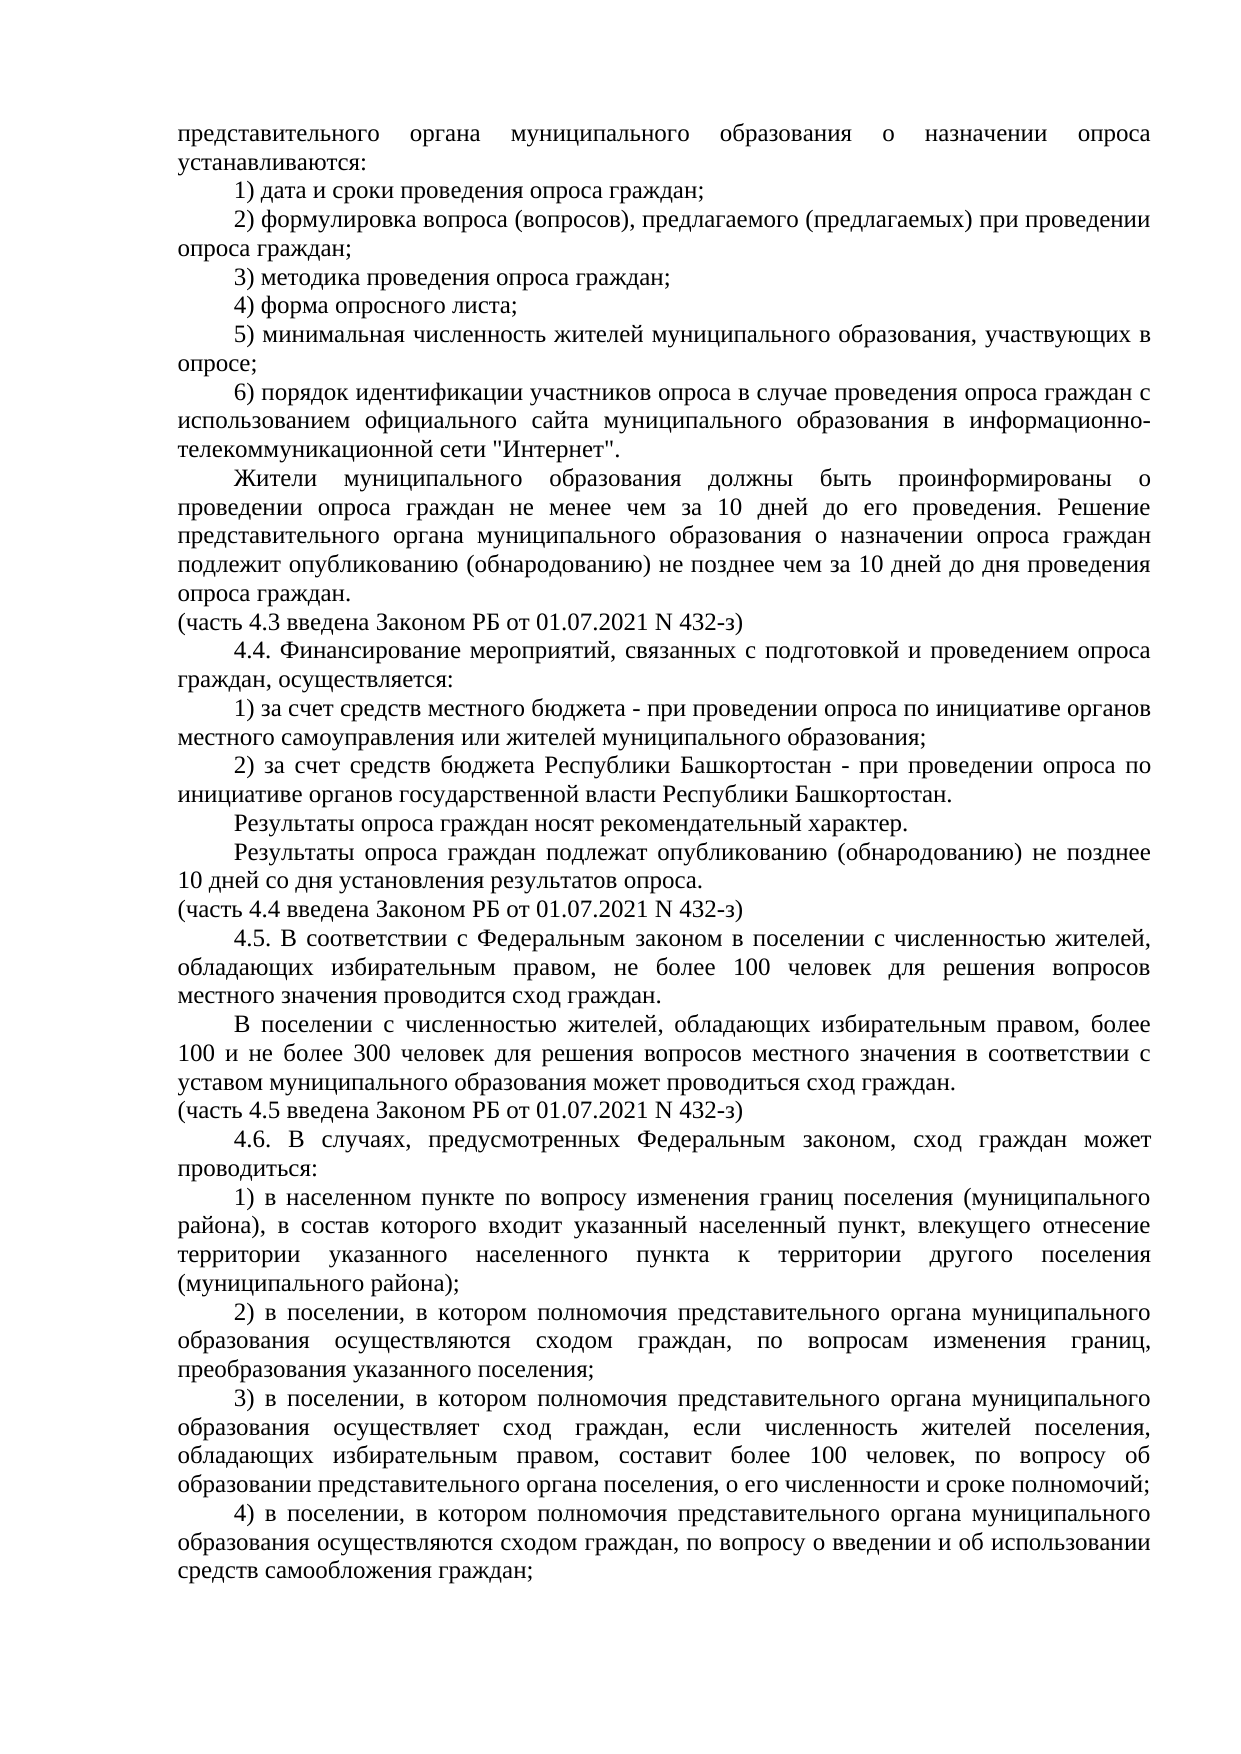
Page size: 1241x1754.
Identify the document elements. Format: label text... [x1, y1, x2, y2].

text 3) методика проведения опроса граждан; [177, 262, 1152, 291]
text Жители муниципального образования должны быть проинформированы о проведении опроса граждан не менее чем за 10 дней до его проведения. Решение представительного органа муниципального образования о назначении опроса граждан подлежит опубликованию (обнародованию) не позднее чем за 10 дней до дня проведения опроса граждан. [177, 463, 1152, 607]
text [177, 118, 1152, 176]
text 2) за счет средств бюджета Республики Башкортостан - при проведении опроса по инициативе органов государственной власти Республики Башкортостан. [177, 751, 1152, 808]
text 1) в населенном пункте по вопросу изменения границ поселения (муниципального района), в состав которого входит указанный населенный пункт, влекущего отнесение территории указанного населенного пункта к территории другого поселения (муниципального района); [177, 1182, 1152, 1297]
text (часть 4.3 введена Законом РБ от 01.07.2021 N 432-з) [177, 607, 1152, 636]
text 4) форма опросного листа; [177, 291, 1152, 319]
text 2) в поселении, в котором полномочия представительного органа муниципального образования осуществляются сходом граждан, по вопросам изменения границ, преобразования указанного поселения; [177, 1297, 1152, 1383]
text 2) формулировка вопроса (вопросов), предлагаемого (предлагаемых) при проведении опроса граждан; [177, 204, 1152, 262]
text 4.6. В случаях, предусмотренных Федеральным законом, сход граждан может проводиться: [177, 1124, 1152, 1182]
text 1) за счет средств местного бюджета - при проведении опроса по инициативе органов местного самоуправления или жителей муниципального образования; [177, 693, 1152, 751]
text В поселении с численностью жителей, обладающих избирательным правом, более 100 и не более 300 человек для решения вопросов местного значения в соответствии с уставом муниципального образования может проводиться сход граждан. [177, 1009, 1152, 1096]
text 4.4. Финансирование мероприятий, связанных с подготовкой и проведением опроса граждан, осуществляется: [177, 636, 1152, 693]
text Результаты опроса граждан носят рекомендательный характер. [177, 808, 1152, 837]
text (часть 4.5 введена Законом РБ от 01.07.2021 N 432-з) [177, 1096, 1152, 1124]
text Результаты опроса граждан подлежат опубликованию (обнародованию) не позднее 10 дней со дня установления результатов опроса. [177, 837, 1152, 894]
text (часть 4.4 введена Законом РБ от 01.07.2021 N 432-з) [177, 894, 1152, 923]
text 4) в поселении, в котором полномочия представительного органа муниципального образования осуществляются сходом граждан, по вопросу о введении и об использовании средств самообложения граждан; [177, 1498, 1152, 1584]
text 5) минимальная численность жителей муниципального образования, участвующих в опросе; [177, 319, 1152, 377]
text 3) в поселении, в котором полномочия представительного органа муниципального образования осуществляет сход граждан, если численность жителей поселения, обладающих избирательным правом, составит более 100 человек, по вопросу об образовании представительного органа поселения, о его численности и сроке полномочий; [177, 1383, 1152, 1498]
text 4.5. В соответствии с Федеральным законом в поселении с численностью жителей, обладающих избирательным правом, не более 100 человек для решения вопросов местного значения проводится сход граждан. [177, 923, 1152, 1009]
text 1) дата и сроки проведения опроса граждан; [177, 176, 1152, 204]
text 6) порядок идентификации участников опроса в случае проведения опроса граждан с использованием официального сайта муниципального образования в информационно-телекоммуникационной сети "Интернет". [177, 377, 1152, 463]
